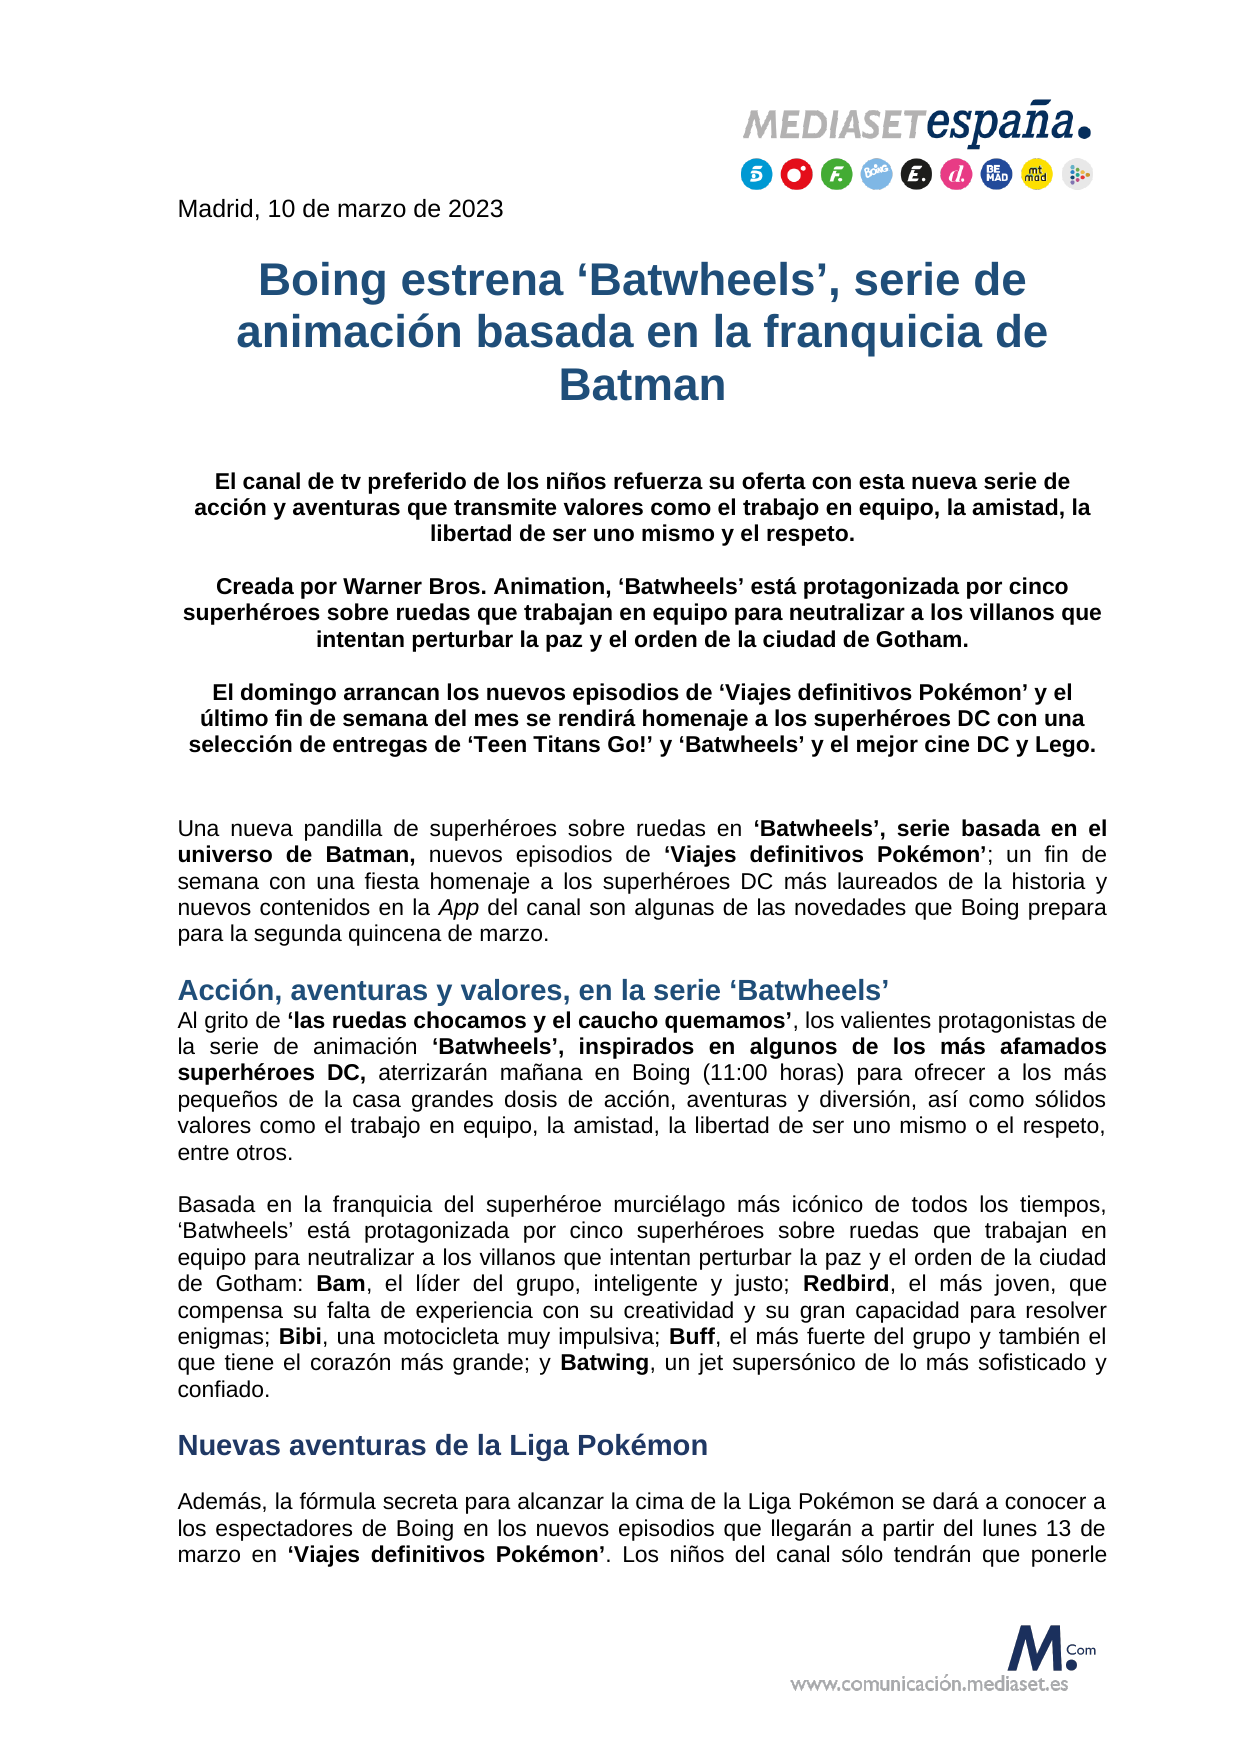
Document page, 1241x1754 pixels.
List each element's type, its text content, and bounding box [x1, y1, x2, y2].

text Nuevas aventuras de la Liga Pokémon [177, 1428, 1107, 1462]
text Madrid, 10 de marzo de 2023 [177, 194, 1063, 223]
text Acción, aventuras y valores, en la serie ‘Batwheels’ [177, 973, 1107, 1007]
text Creada por Warner Bros. Animation, ‘Batwheels’ está protagonizada por cinco superhéroes sobre ruedas que trabajan en equipo para neutralizar a los villanos que intentan perturbar la paz y el orden de la ciudad de Gotham. [177, 573, 1107, 652]
picture [777, 1602, 1240, 1709]
text Una nueva pandilla de superhéroes sobre ruedas en ‘Batwheels’, serie basada en el universo de Batman, nuevos episodios de ‘Viajes definitivos Pokémon’; un fin de semana con una fiesta homenaje a los superhéroes DC más laureados de la historia y nuevos contenidos en la App del canal son algunas de las novedades que Boing prepara para la segunda quincena de marzo. [177, 815, 1107, 947]
text Basada en la franquicia del superhéroe murciélago más icónico de todos los tiempos, ‘Batwheels’ está protagonizada por cinco superhéroes sobre ruedas que trabajan en equipo para neutralizar a los villanos que intentan perturbar la paz y el orden de la ciudad de Gotham: Bam, el líder del grupo, inteligente y justo; Redbird, el más joven, que compensa su falta de experiencia con su creatividad y su gran capacidad para resolver enigmas; Bibi, una motocicleta muy impulsiva; Buff, el más fuerte del grupo y también el que tiene el corazón más grande; y Batwing, un jet supersónico de lo más sofisticado y confiado. [177, 1191, 1107, 1402]
text El canal de tv preferido de los niños refuerza su oferta con esta nueva serie de acción y aventuras que transmite valores como el trabajo en equipo, la amistad, la libertad de ser uno mismo y el respeto. [177, 468, 1107, 547]
text Boing estrena ‘Batwheels’, serie de animación basada en la franquicia de Batman [177, 252, 1107, 410]
text Al grito de ‘las ruedas chocamos y el caucho quemamos’, los valientes protagonistas de la serie de animación ‘Batwheels’, inspirados en algunos de los más afamados superhéroes DC, aterrizarán mañana en Boing (11:00 horas) para ofrecer a los más pequeños de la casa grandes dosis de acción, aventuras y diversión, así como sólidos valores como el trabajo en equipo, la amistad, la libertad de ser uno mismo o el respeto, entre otros. [177, 1007, 1107, 1165]
text El domingo arrancan los nuevos episodios de ‘Viajes definitivos Pokémon’ y el último fin de semana del mes se rendirá homenaje a los superhéroes DC con una selección de entregas de ‘Teen Titans Go!’ y ‘Batwheels’ y el mejor cine DC y Lego. [177, 678, 1107, 757]
picture [677, 88, 1159, 200]
